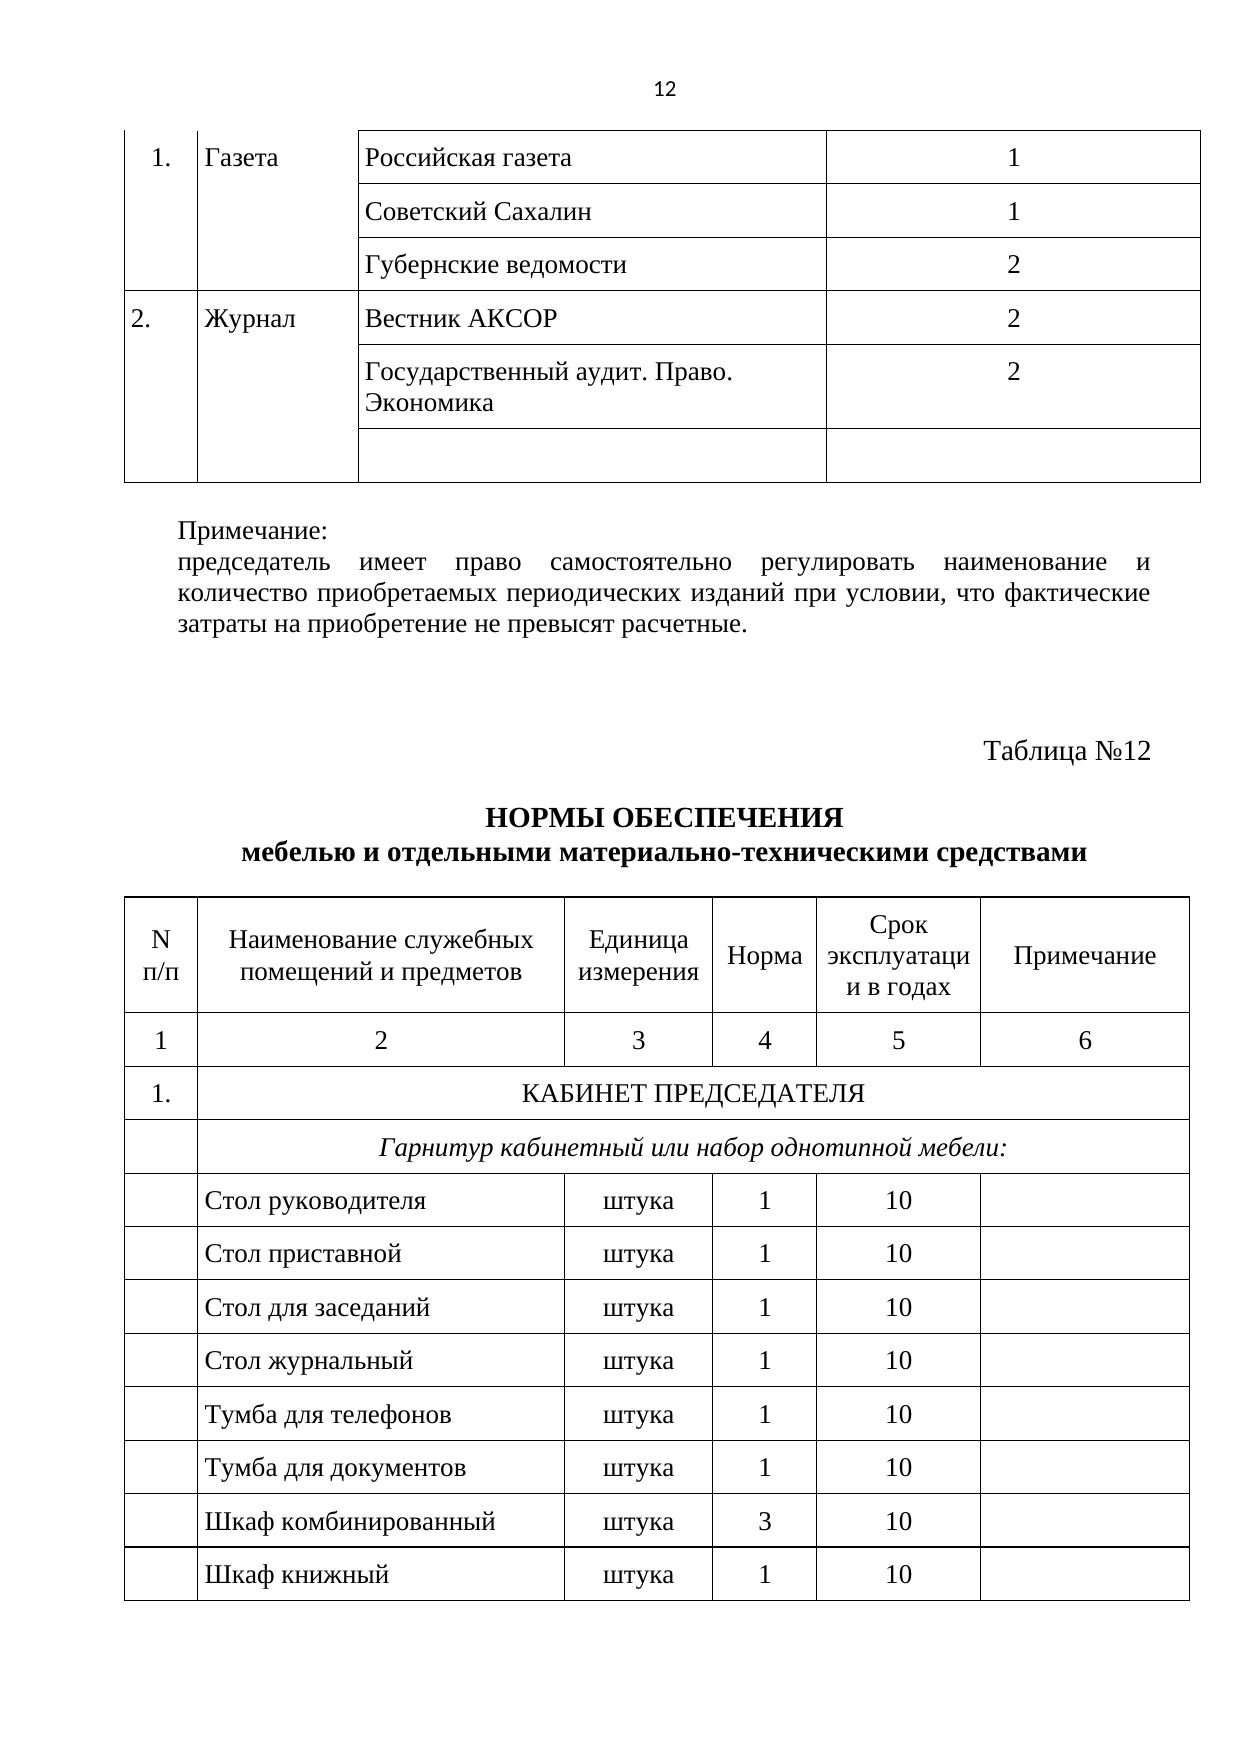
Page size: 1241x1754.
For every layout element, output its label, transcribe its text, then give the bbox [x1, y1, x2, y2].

table_cell 2 [198, 1013, 564, 1066]
table_cell Вестник АКСОР [359, 291, 826, 343]
table_header N п/п [125, 898, 197, 1012]
table_cell 3 [565, 1013, 712, 1066]
table_cell 1 [713, 1334, 816, 1386]
table_cell Тумба для телефонов [198, 1387, 564, 1439]
table_header Норма [713, 898, 816, 1012]
table_cell [125, 1227, 197, 1279]
table_cell 1. [125, 130, 197, 290]
table_cell штука [565, 1227, 712, 1279]
text Таблица №12 [177, 733, 1152, 767]
table_header Примечание [981, 898, 1189, 1012]
table_cell Журнал [198, 291, 358, 428]
table_cell Стол журнальный [198, 1334, 564, 1386]
table_cell штука [565, 1494, 712, 1546]
table_cell 6 [981, 1013, 1189, 1066]
table_cell 10 [817, 1280, 980, 1333]
table_cell 1 [827, 131, 1200, 183]
table_cell Шкаф комбинированный [198, 1494, 564, 1546]
table_cell Государственный аудит. Право. Экономика [359, 345, 826, 428]
table_cell 1 [125, 1013, 197, 1066]
table_header Наименование служебных помещений и предметов [198, 898, 564, 1012]
table_cell 1 [713, 1227, 816, 1279]
text председатель имеет право самостоятельно регулировать наименование и количество приобретаемых периодических изданий при условии, что фактические затраты на приобретение не превысят расчетные. [177, 545, 1152, 638]
table_cell штука [565, 1174, 712, 1226]
table_cell 10 [817, 1441, 980, 1493]
table_cell 10 [817, 1174, 980, 1226]
table_cell [981, 1227, 1189, 1279]
table_cell 1 [713, 1548, 816, 1600]
table_cell [981, 1280, 1189, 1333]
table_cell [981, 1174, 1189, 1226]
table_cell Тумба для документов [198, 1441, 564, 1493]
table_header Единица измерения [565, 898, 712, 1012]
table_cell 10 [817, 1334, 980, 1386]
table_cell [981, 1441, 1189, 1493]
table_cell 1 [713, 1280, 816, 1333]
table_cell Газета [198, 130, 358, 290]
table_cell [125, 1441, 197, 1493]
text мебелью и отдельными материально-техническими средствами [177, 834, 1152, 868]
table_cell [125, 1387, 197, 1439]
table_cell [981, 1334, 1189, 1386]
table_cell [359, 429, 826, 482]
table_cell штука [565, 1280, 712, 1333]
table_cell [981, 1494, 1189, 1546]
table_cell 1. [125, 1067, 197, 1119]
table_cell [125, 1494, 197, 1546]
table_cell 5 [817, 1013, 980, 1066]
table_cell 1 [713, 1387, 816, 1439]
table_cell 1 [713, 1174, 816, 1226]
table_cell [125, 1280, 197, 1333]
table_cell [827, 429, 1200, 482]
table_cell [125, 1174, 197, 1226]
table_cell [125, 1334, 197, 1386]
text НОРМЫ ОБЕСПЕЧЕНИЯ [177, 801, 1152, 834]
table_cell 10 [817, 1227, 980, 1279]
table_cell [198, 428, 358, 482]
table_cell Шкаф книжный [198, 1548, 564, 1600]
table_cell Стол руководителя [198, 1174, 564, 1226]
table_cell 3 [713, 1494, 816, 1546]
table_cell Гарнитур кабинетный или набор однотипной мебели: [198, 1120, 1189, 1172]
table_cell 1 [713, 1441, 816, 1493]
table_cell 10 [817, 1548, 980, 1600]
table_cell 2. [125, 291, 197, 482]
text Примечание: [177, 514, 1152, 545]
table_cell 2 [827, 238, 1200, 290]
table_header Срок эксплуатации в годах [817, 898, 980, 1012]
table_cell КАБИНЕТ ПРЕДСЕДАТЕЛЯ [198, 1067, 1189, 1119]
table_cell 1 [827, 184, 1200, 237]
table_cell Советский Сахалин [359, 184, 826, 237]
table_cell штука [565, 1548, 712, 1600]
table_cell [125, 1120, 197, 1172]
table_cell Стол приставной [198, 1227, 564, 1279]
table_cell Российская газета [359, 131, 826, 183]
table_cell 10 [817, 1387, 980, 1439]
table_cell Стол для заседаний [198, 1280, 564, 1333]
table_cell [981, 1387, 1189, 1439]
table_cell штука [565, 1441, 712, 1493]
table_cell [125, 1548, 197, 1600]
table_cell Губернские ведомости [359, 238, 826, 290]
table_cell штука [565, 1387, 712, 1439]
table_cell штука [565, 1334, 712, 1386]
table_cell 2 [827, 345, 1200, 428]
table_cell 4 [713, 1013, 816, 1066]
table_cell 10 [817, 1494, 980, 1546]
table_cell [981, 1548, 1189, 1600]
table_cell 2 [827, 291, 1200, 343]
